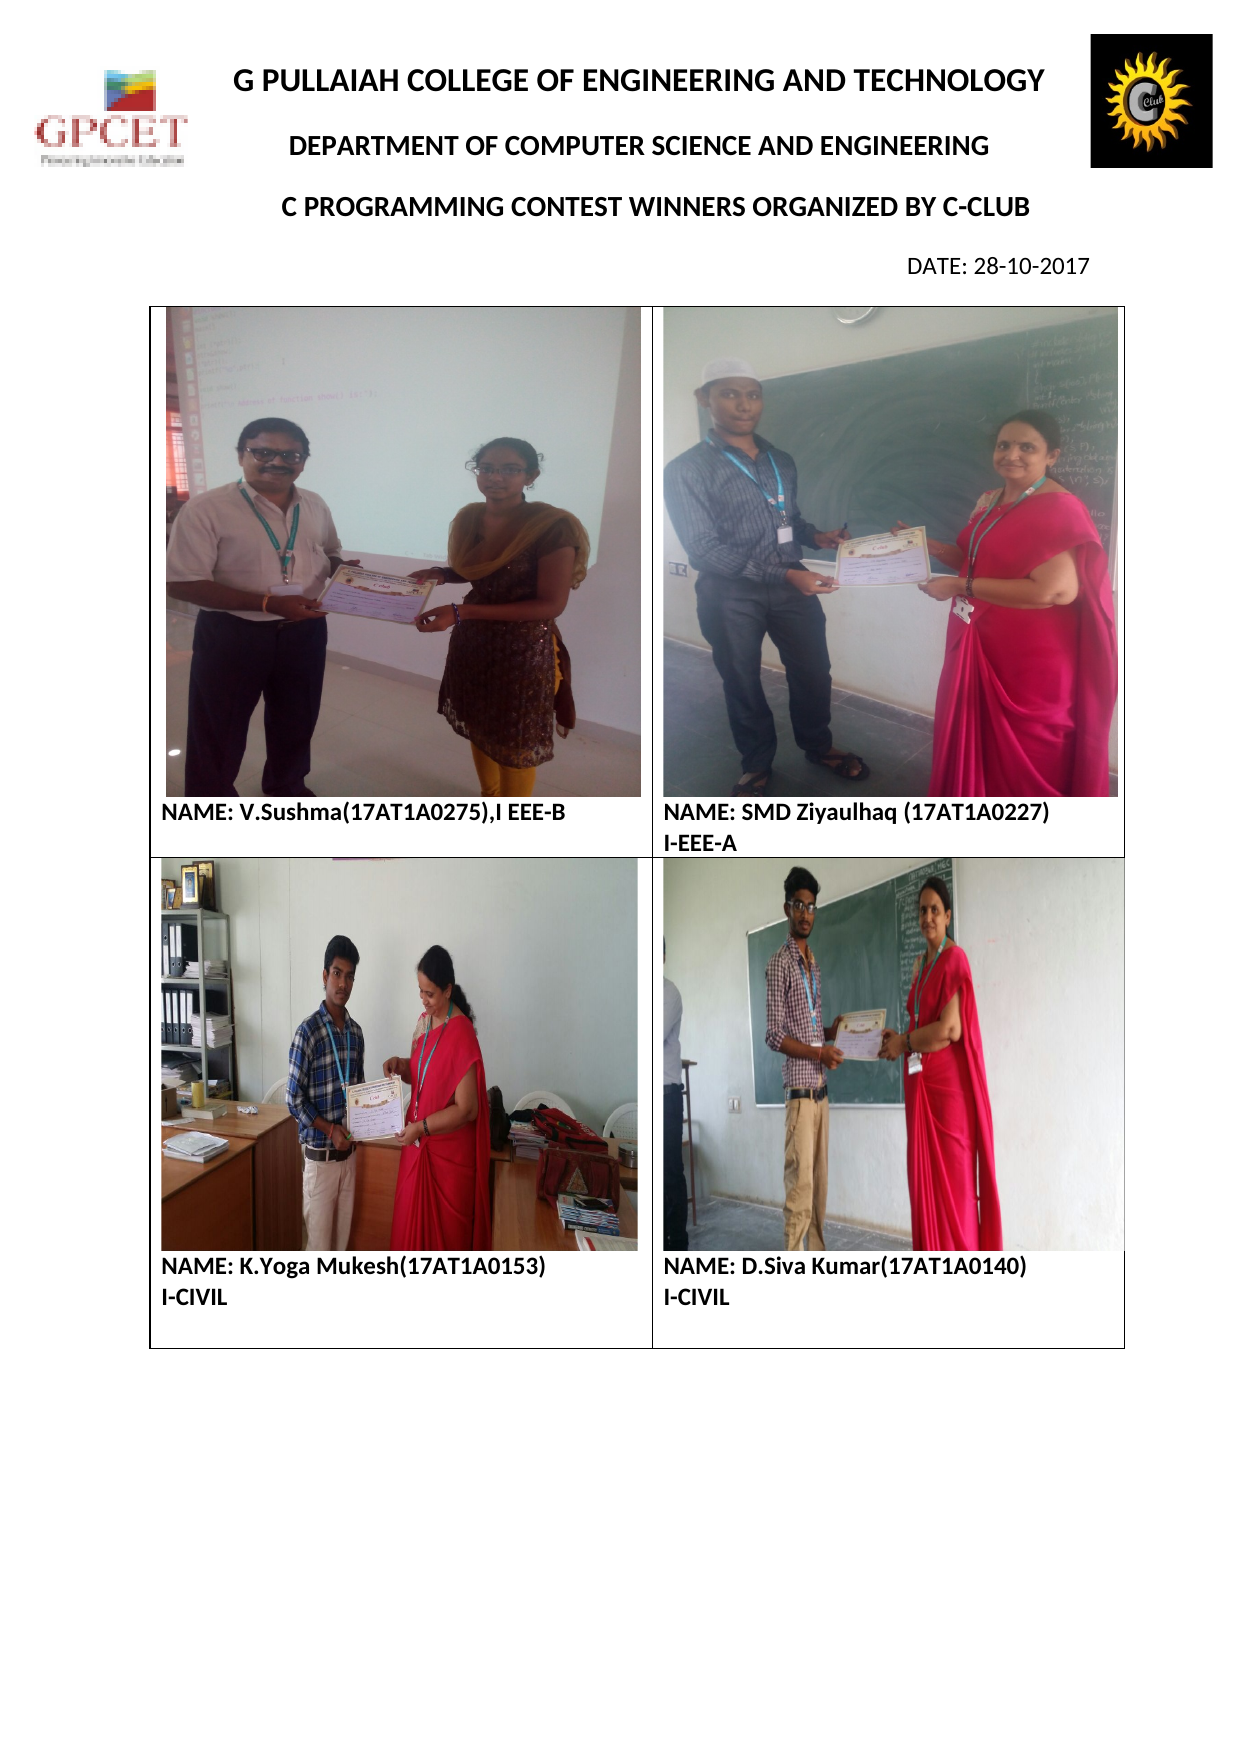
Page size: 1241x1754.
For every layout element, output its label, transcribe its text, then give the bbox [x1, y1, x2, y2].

text DATE: 28-10-2017 [150, 250, 1090, 281]
table_cell NAME: K.Yoga Mukesh(17AT1A0153) I-CIVIL [151, 858, 652, 1347]
picture [663, 307, 1118, 797]
picture [663, 858, 1125, 1251]
picture [161, 858, 638, 1251]
picture [166, 307, 641, 797]
text G PULLAIAH COLLEGE OF ENGINEERING AND TECHNOLOGY [188, 59, 1090, 100]
picture [34, 46, 188, 164]
table_cell NAME: D.Siva Kumar(17AT1A0140) I-CIVIL [653, 858, 1124, 1347]
table_header NAME: V.Sushma(17AT1A0275),I EEE-B [151, 307, 652, 857]
table_header NAME: SMD Ziyaulhaq (17AT1A0227) I-EEE-A [653, 307, 1124, 857]
text C PROGRAMMING CONTEST WINNERS ORGANIZED BY C-CLUB [150, 188, 1090, 224]
picture [1090, 34, 1213, 166]
text DEPARTMENT OF COMPUTER SCIENCE AND ENGINEERING [188, 127, 1090, 162]
